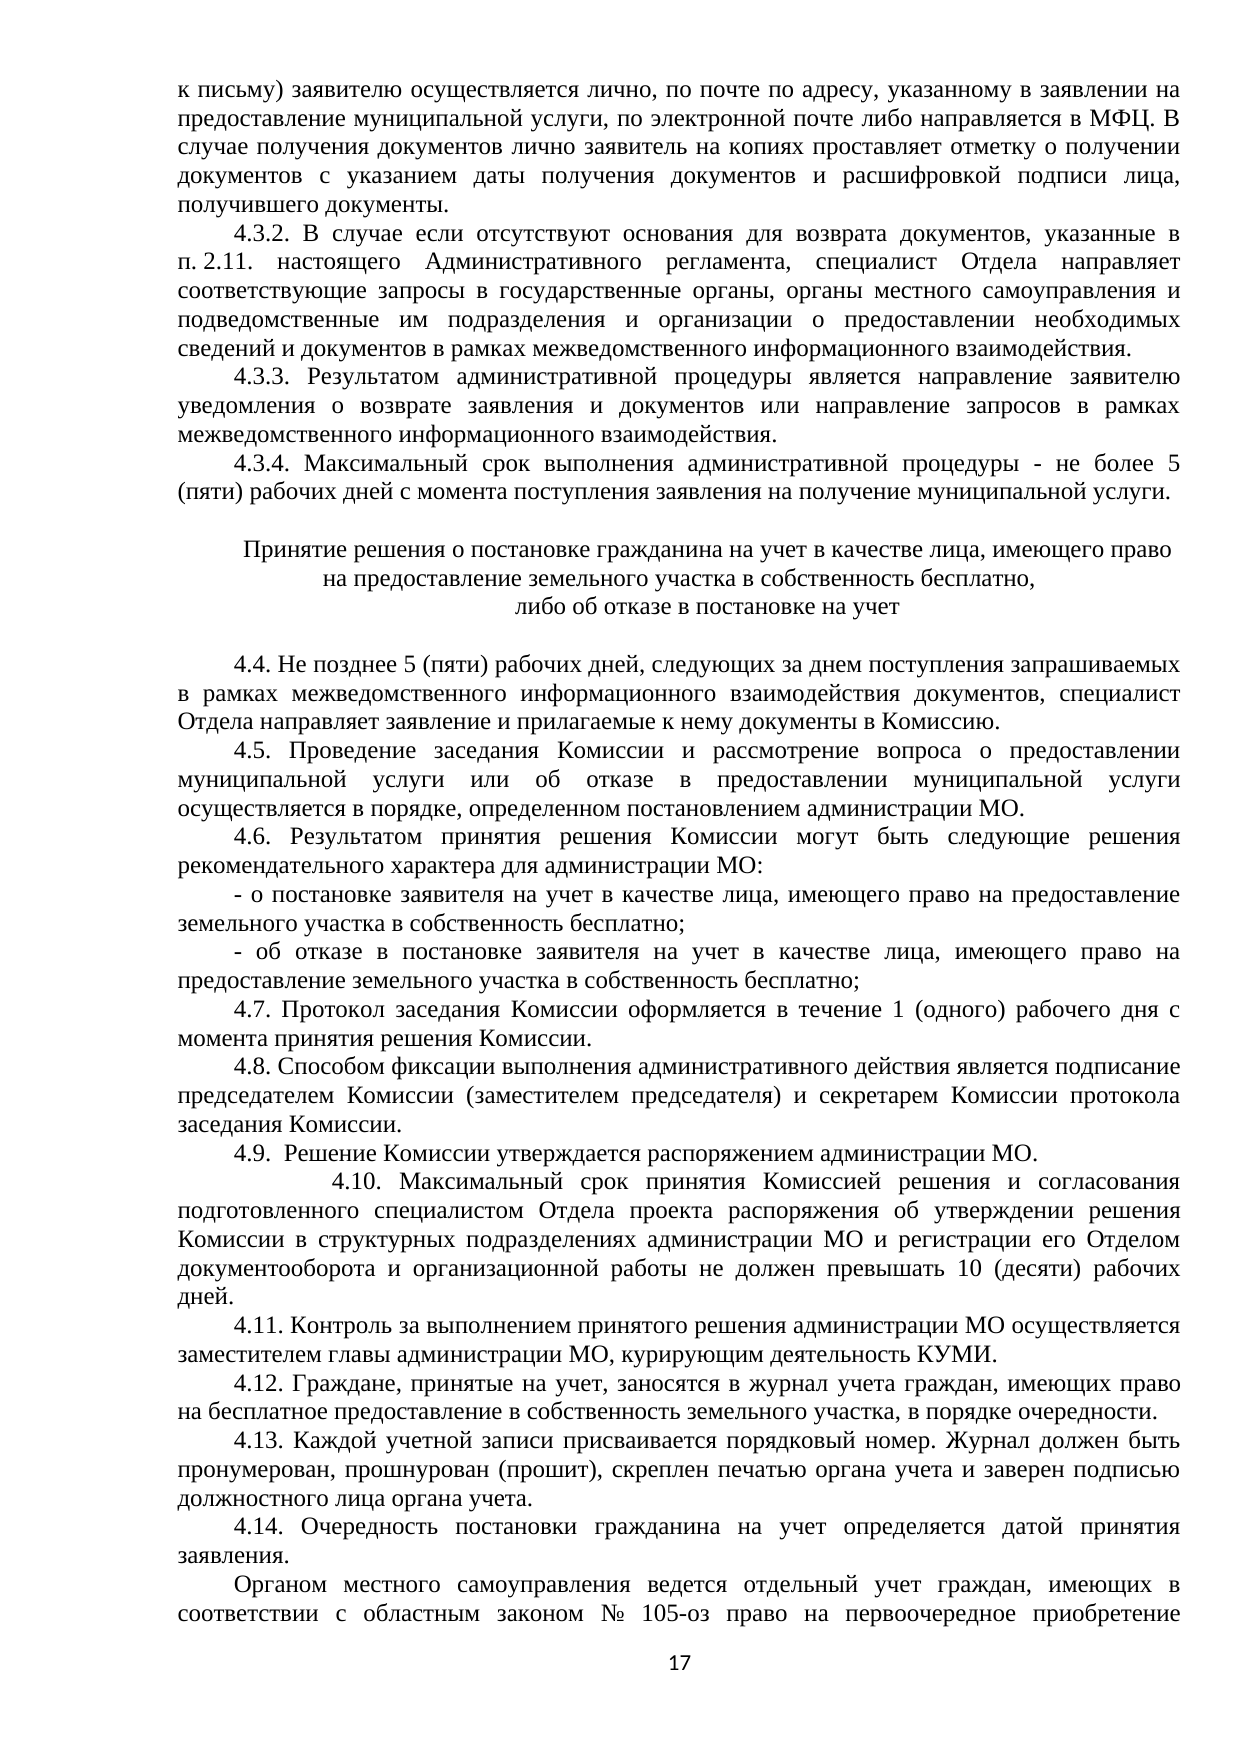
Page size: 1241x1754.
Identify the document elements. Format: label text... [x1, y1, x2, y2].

text 4.7. Протокол заседания Комиссии оформляется в течение 1 (одного) рабочего дня с момента принятия решения Комиссии. [177, 994, 1181, 1051]
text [177, 74, 1181, 218]
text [177, 1569, 1181, 1626]
text либо об отказе в постановке на учет [177, 591, 1181, 620]
text 4.9. Решение Комиссии утверждается распоряжением администрации МО. [177, 1138, 1181, 1166]
text 4.3.3. Результатом административной процедуры является направление заявителю уведомления о возврате заявления и документов или направление запросов в рамках межведомственного информационного взаимодействия. [177, 361, 1181, 448]
text 4.12. Граждане, принятые на учет, заносятся в журнал учета граждан, имеющих право на бесплатное предоставление в собственность земельного участка, в порядке очередности. [177, 1368, 1181, 1425]
text 4.3.2. В случае если отсутствуют основания для возврата документов, указанные в п. 2.11. настоящего Административного регламента, специалист Отдела направляет соответствующие запросы в государственные органы, органы местного самоуправления и подведомственные им подразделения и организации о предоставлении необходимых сведений и документов в рамках межведомственного информационного взаимодействия. [177, 218, 1181, 361]
text 4.8. Способом фиксации выполнения административного действия является подписание председателем Комиссии (заместителем председателя) и секретарем Комиссии протокола заседания Комиссии. [177, 1051, 1181, 1138]
text 4.4. Не позднее 5 (пяти) рабочих дней, следующих за днем поступления запрашиваемых в рамках межведомственного информационного взаимодействия документов, специалист Отдела направляет заявление и прилагаемые к нему документы в Комиссию. [177, 649, 1181, 735]
text 4.10. Максимальный срок принятия Комиссией решения и согласования подготовленного специалистом Отдела проекта распоряжения об утверждении решения Комиссии в структурных подразделениях администрации МО и регистрации его Отделом документооборота и организационной работы не должен превышать 10 (десяти) рабочих дней. [177, 1166, 1181, 1310]
text 4.11. Контроль за выполнением принятого решения администрации МО осуществляется заместителем главы администрации МО, курирующим деятельность КУМИ. [177, 1310, 1181, 1368]
text - об отказе в постановке заявителя на учет в качестве лица, имеющего право на предоставление земельного участка в собственность бесплатно; [177, 936, 1181, 994]
text 4.3.4. Максимальный срок выполнения административной процедуры - не более 5 (пяти) рабочих дней с момента поступления заявления на получение муниципальной услуги. [177, 448, 1181, 505]
text 4.14. Очередность постановки гражданина на учет определяется датой принятия заявления. [177, 1511, 1181, 1569]
text 4.5. Проведение заседания Комиссии и рассмотрение вопроса о предоставлении муниципальной услуги или об отказе в предоставлении муниципальной услуги осуществляется в порядке, определенном постановлением администрации МО. [177, 735, 1181, 821]
text Принятие решения о постановке гражданина на учет в качестве лица, имеющего право на предоставление земельного участка в собственность бесплатно, [177, 534, 1181, 591]
text 4.6. Результатом принятия решения Комиссии могут быть следующие решения рекомендательного характера для администрации МО: [177, 821, 1181, 879]
text - о постановке заявителя на учет в качестве лица, имеющего право на предоставление земельного участка в собственность бесплатно; [177, 879, 1181, 936]
text 4.13. Каждой учетной записи присваивается порядковый номер. Журнал должен быть пронумерован, прошнурован (прошит), скреплен печатью органа учета и заверен подписью должностного лица органа учета. [177, 1425, 1181, 1511]
